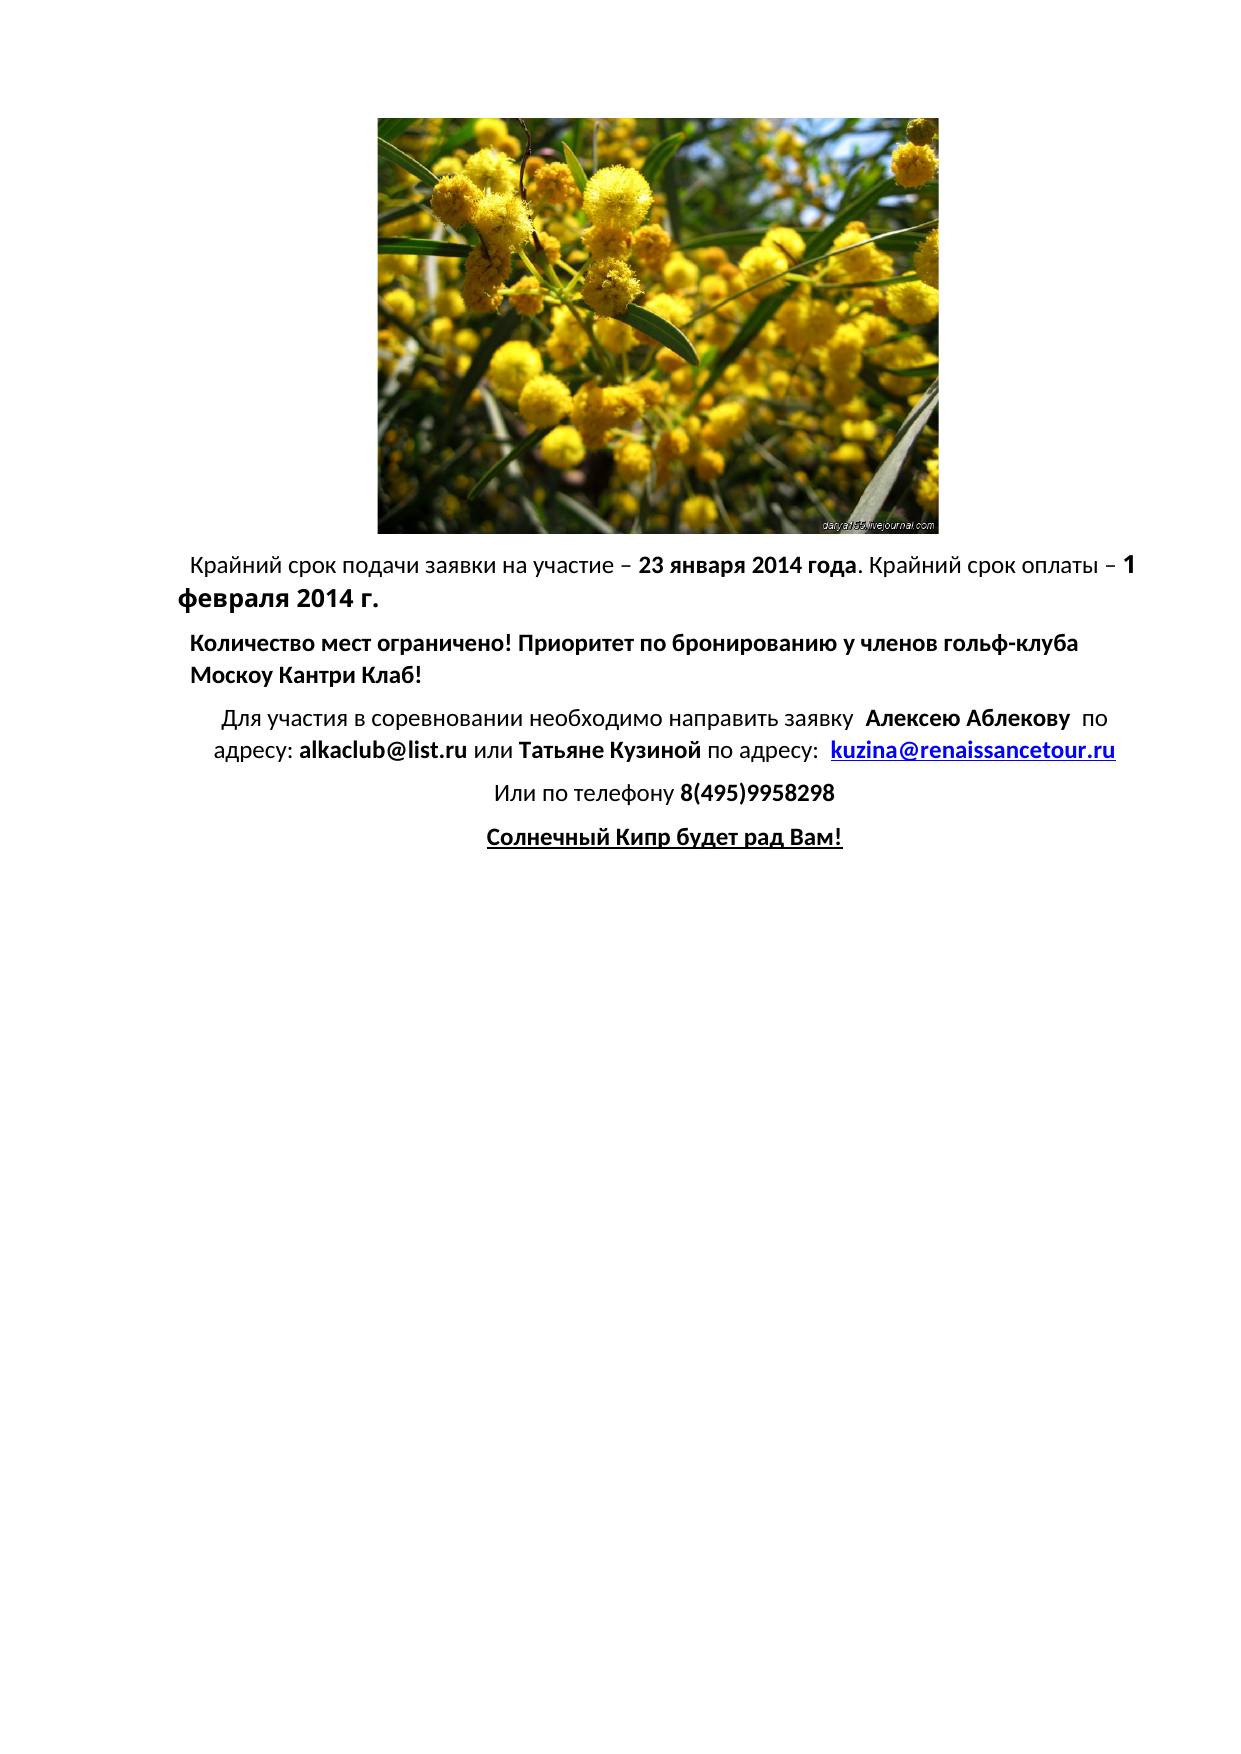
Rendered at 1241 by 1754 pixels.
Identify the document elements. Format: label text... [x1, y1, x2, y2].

picture [377, 118, 939, 534]
text Количество мест ограничено! Приоритет по бронированию у членов гольф-клуба Москоу Кантри Клаб! [190, 627, 1139, 689]
text Для участия в соревновании необходимо направить заявку Алексею Аблекову по адресу: alkaclub@list.ru или Татьяне Кузиной по адресу: kuzina@renaissancetour.ru [190, 702, 1139, 764]
text Крайний срок подачи заявки на участие – 23 января 2014 года. Крайний срок оплаты – 1 февраля 2014 г. [177, 546, 1139, 614]
text Или по телефону 8(495)9958298 [190, 777, 1139, 808]
text Солнечный Кипр будет рад Вам! [190, 821, 1139, 883]
